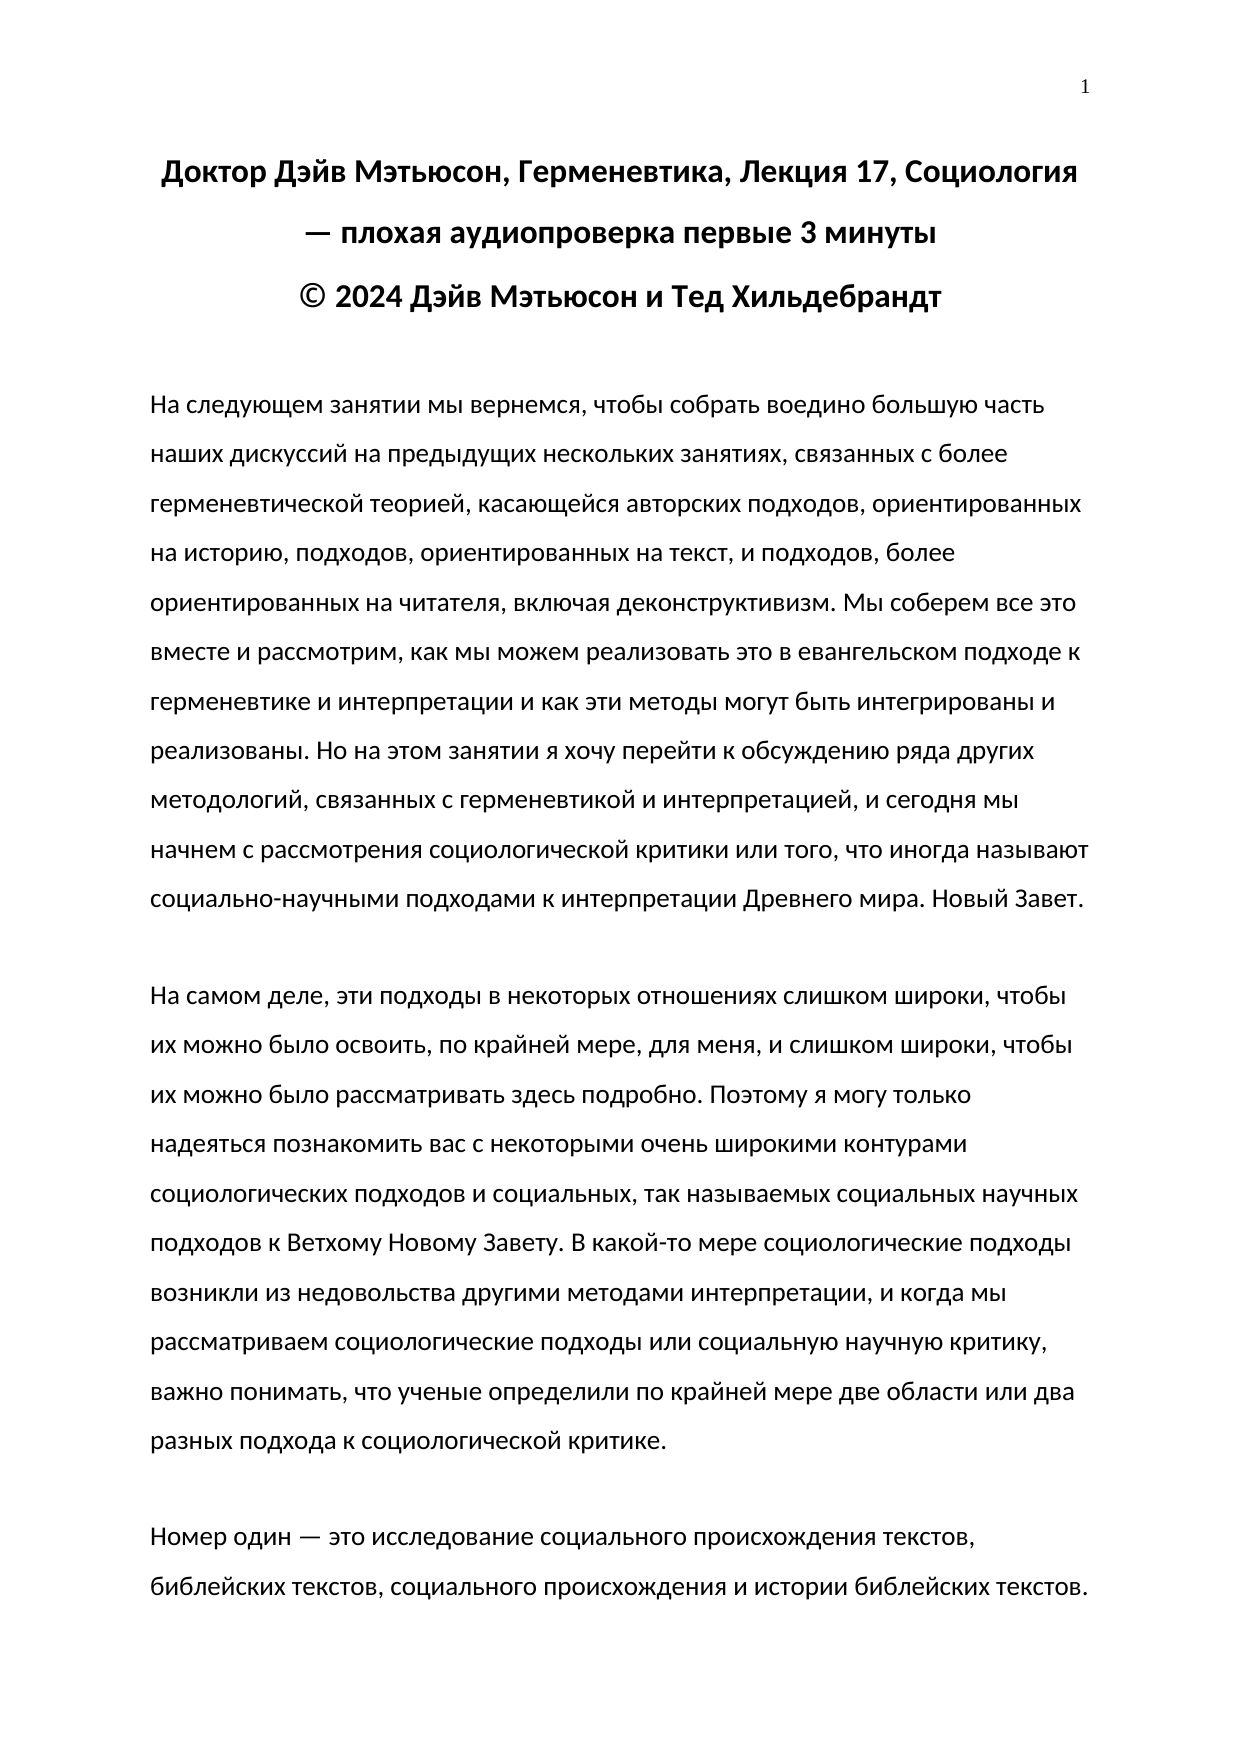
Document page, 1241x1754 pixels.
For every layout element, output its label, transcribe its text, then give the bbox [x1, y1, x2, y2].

text © 2024 Дэйв Мэтьюсон и Тед Хильдебрандт [150, 272, 1090, 317]
text На самом деле, эти подходы в некоторых отношениях слишком широки, чтобы их можно было освоить, по крайней мере, для меня, и слишком широки, чтобы их можно было рассматривать здесь подробно. Поэтому я могу только надеяться познакомить вас с некоторыми очень широкими контурами социологических подходов и социальных, так называемых социальных научных подходов к Ветхому Новому Завету. В какой-то мере социологические подходы возникли из недовольства другими методами интерпретации, и когда мы рассматриваем социологические подходы или социальную научную критику, важно понимать, что ученые определили по крайней мере две области или два разных подхода к социологической критике. [150, 978, 1090, 1456]
text Доктор Дэйв Мэтьюсон, Герменевтика, Лекция 17, Социология — плохая аудиопроверка первые 3 минуты [150, 150, 1090, 252]
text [150, 1519, 1090, 1602]
text На следующем занятии мы вернемся, чтобы собрать воедино большую часть наших дискуссий на предыдущих нескольких занятиях, связанных с более герменевтической теорией, касающейся авторских подходов, ориентированных на историю, подходов, ориентированных на текст, и подходов, более ориентированных на читателя, включая деконструктивизм. Мы соберем все это вместе и рассмотрим, как мы можем реализовать это в евангельском подходе к герменевтике и интерпретации и как эти методы могут быть интегрированы и реализованы. Но на этом занятии я хочу перейти к обсуждению ряда других методологий, связанных с герменевтикой и интерпретацией, и сегодня мы начнем с рассмотрения социологической критики или того, что иногда называют социально-научными подходами к интерпретации Древнего мира. Новый Завет. [150, 387, 1090, 915]
